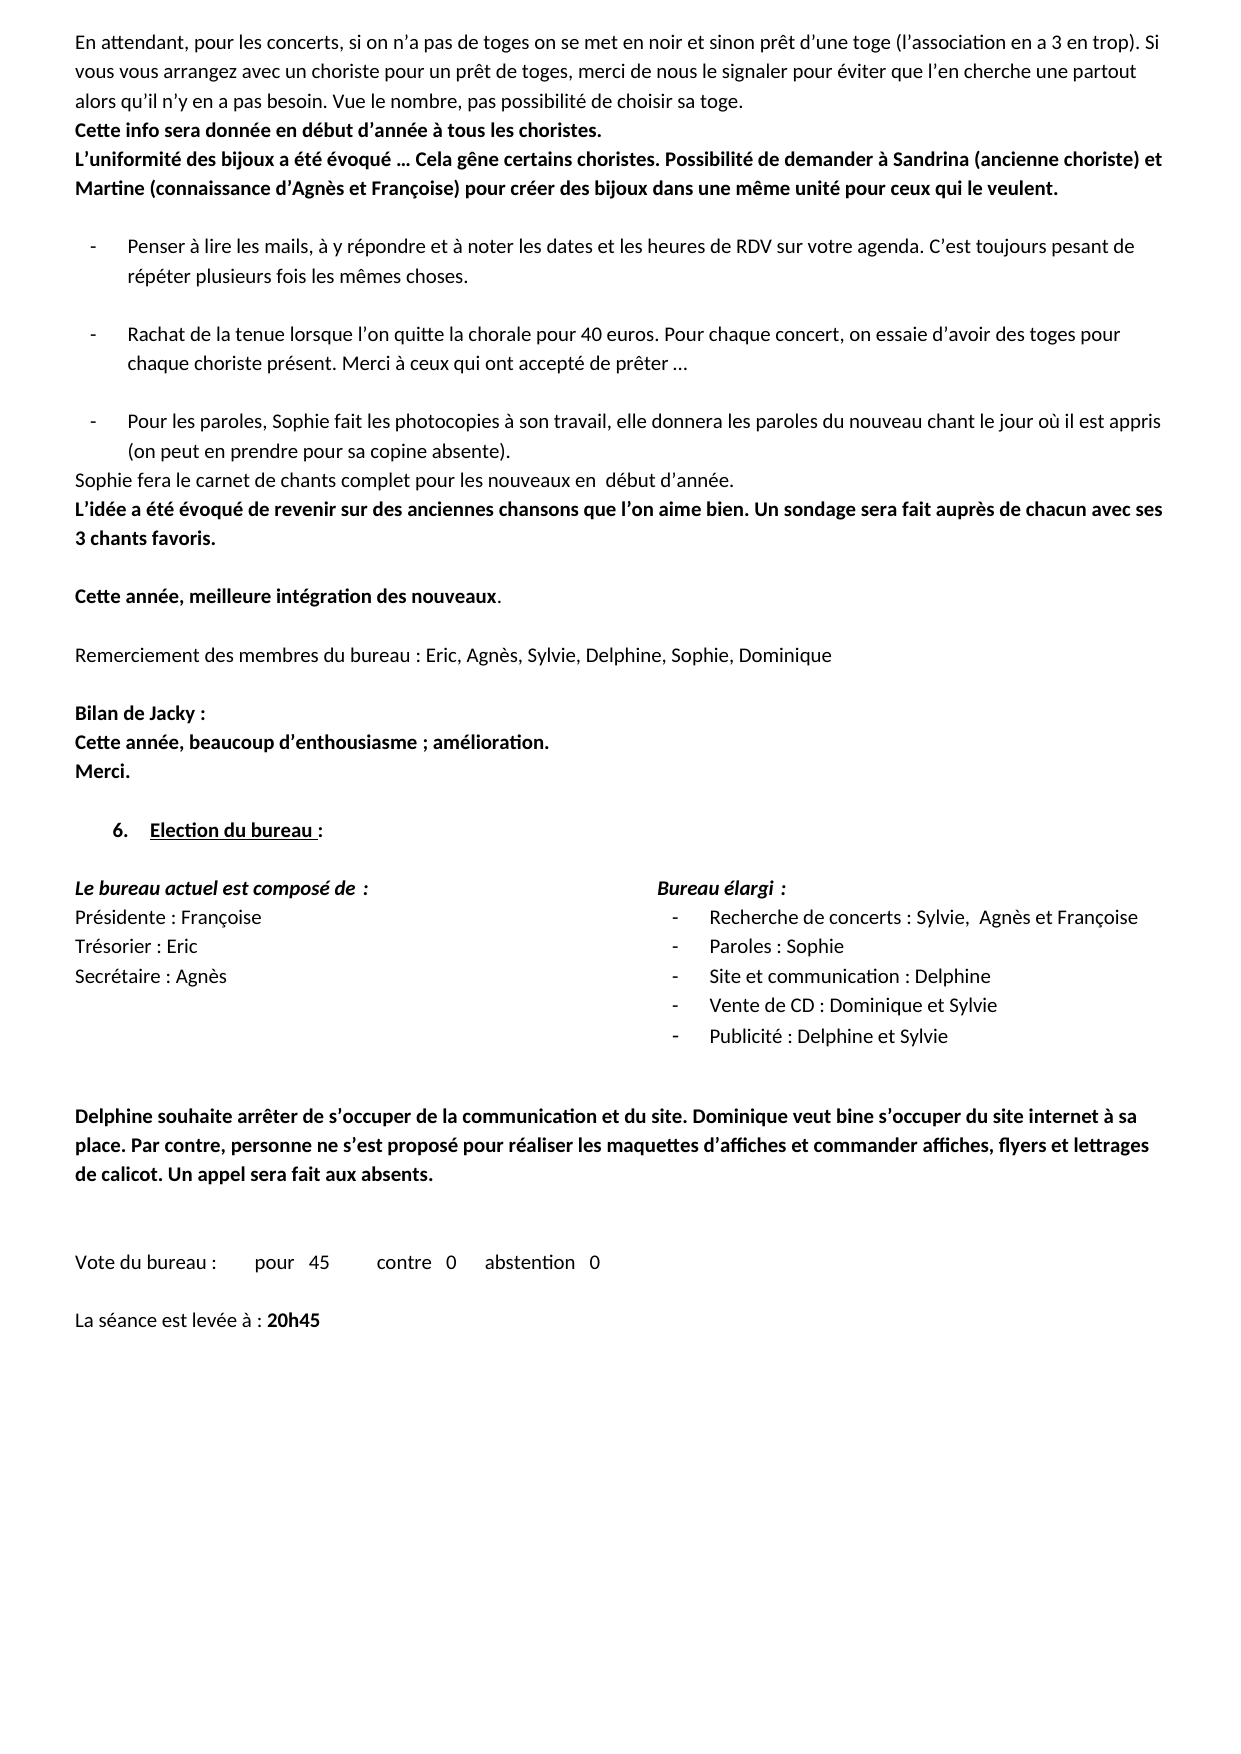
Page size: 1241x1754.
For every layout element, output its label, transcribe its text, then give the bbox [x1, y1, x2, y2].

list Publicité : Delphine et Sylvie [672, 1021, 1165, 1049]
text La séance est levée à : 20h45 [75, 1307, 1165, 1333]
text Vote du bureau : pour 45 contre 0 abstention 0 [75, 1249, 1165, 1274]
list Paroles : Sophie [672, 934, 1165, 959]
text Remerciement des membres du bureau : Eric, Agnès, Sylvie, Delphine, Sophie, Dominique [75, 642, 1165, 667]
text Cette info sera donnée en début d’année à tous les choristes. [75, 117, 1165, 142]
text Delphine souhaite arrêter de s’occuper de la communication et du site. Dominique veut bine s’occuper du site internet à sa place. Par contre, personne ne s’est proposé pour réaliser les maquettes d’affiches et commander affiches, flyers et lettrages de calicot. Un appel sera fait aux absents. [75, 1103, 1165, 1187]
list Site et communication : Delphine [672, 963, 1165, 988]
text L’uniformité des bijoux a été évoqué … Cela gêne certains choristes. Possibilité de demander à Sandrina (ancienne choriste) et Martine (connaissance d’Agnès et Françoise) pour créer des bijoux dans une même unité pour ceux qui le veulent. [75, 146, 1165, 201]
list Vente de CD : Dominique et Sylvie [672, 992, 1165, 1017]
list Penser à lire les mails, à y répondre et à noter les dates et les heures de RDV sur votre agenda. C’est toujours pesant de répéter plusieurs fois les mêmes choses. [90, 234, 1165, 288]
text Le bureau actuel est composé de : [75, 875, 583, 901]
text Présidente : Françoise [75, 904, 583, 930]
text Cette année, meilleure intégration des nouveaux. [75, 584, 1165, 609]
list Rachat de la tenue lorsque l’on quitte la chorale pour 40 euros. Pour chaque concert, on essaie d’avoir des toges pour chaque choriste présent. Merci à ceux qui ont accepté de prêter … [90, 321, 1165, 376]
text Bilan de Jacky : [75, 700, 1165, 726]
list Recherche de concerts : Sylvie, Agnès et Françoise [672, 904, 1165, 930]
text Trésorier : Eric [75, 934, 583, 959]
text Cette année, beaucoup d’enthousiasme ; amélioration. [75, 729, 1165, 755]
text En attendant, pour les concerts, si on n’a pas de toges on se met en noir et sinon prêt d’une toge (l’association en a 3 en trop). Si vous vous arrangez avec un choriste pour un prêt de toges, merci de nous le signaler pour éviter que l’en cherche une partout alors qu’il n’y en a pas besoin. Vue le nombre, pas possibilité de choisir sa toge. [75, 29, 1165, 113]
list Election du bureau : [112, 817, 1165, 842]
text Bureau élargi : [657, 875, 1165, 901]
text Sophie fera le carnet de chants complet pour les nouveaux en début d’année. [75, 467, 1165, 492]
list Pour les paroles, Sophie fait les photocopies à son travail, elle donnera les paroles du nouveau chant le jour où il est appris (on peut en prendre pour sa copine absente). [90, 409, 1165, 463]
text Merci. [75, 759, 1165, 784]
text Secrétaire : Agnès [75, 963, 583, 988]
text L’idée a été évoqué de revenir sur des anciennes chansons que l’on aime bien. Un sondage sera fait auprès de chacun avec ses 3 chants favoris. [75, 496, 1165, 551]
